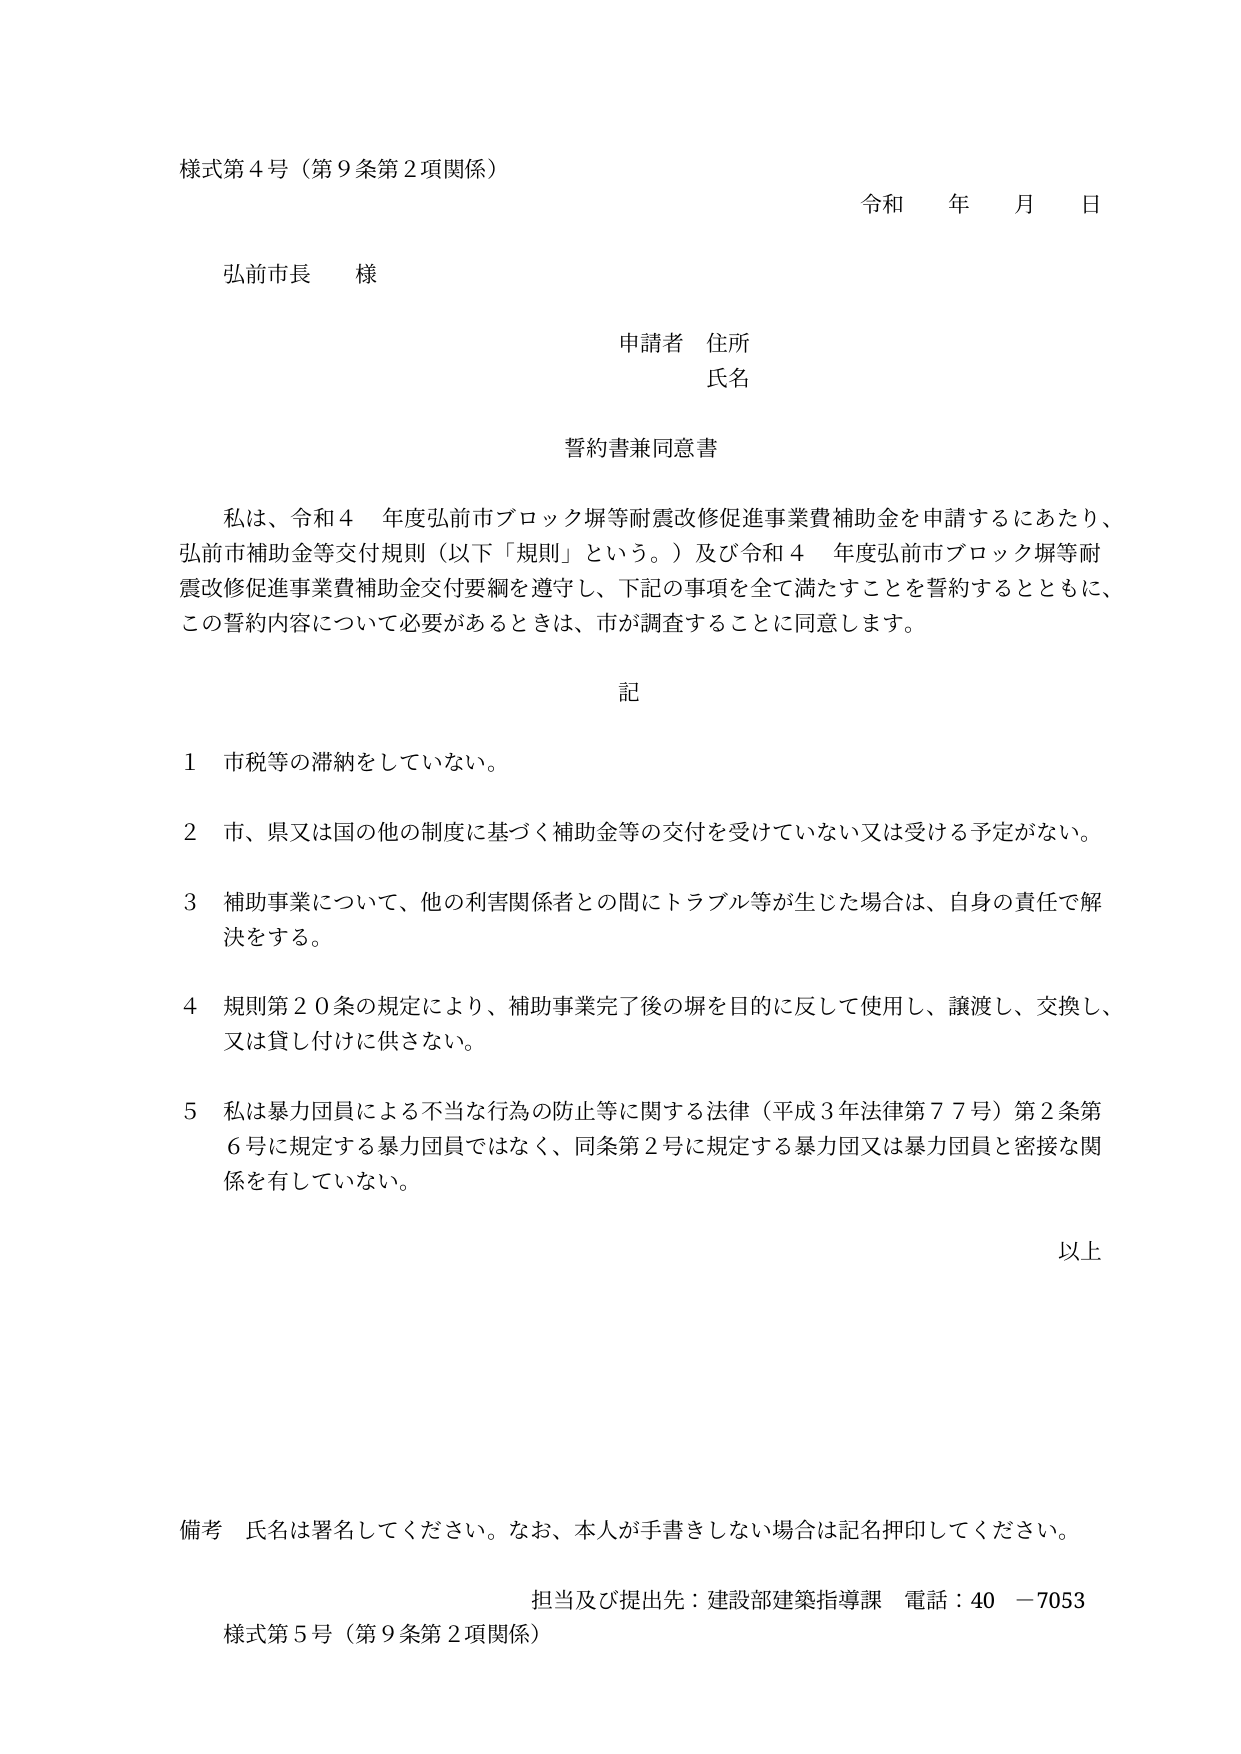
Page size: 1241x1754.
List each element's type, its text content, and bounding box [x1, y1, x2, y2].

text 担当及び提出先：建設部建築指導課 電話：40－7053 [201, 1581, 1102, 1616]
text １ 市税等の滞納をしていない。 [179, 744, 1102, 778]
text 以上 [179, 1232, 1102, 1267]
text ２ 市、県又は国の他の制度に基づく補助金等の交付を受けていない又は受ける予定がない。 [179, 813, 1102, 848]
text 様式第４号（第９条第２項関係） [179, 150, 1102, 185]
text 様式第５号（第９条第２項関係） [179, 1616, 1102, 1651]
text 私は、令和４年度弘前市ブロック塀等耐震改修促進事業費補助金を申請するにあたり、弘前市補助金等交付規則（以下「規則」という。）及び令和４年度弘前市ブロック塀等耐震改修促進事業費補助金交付要綱を遵守し、下記の事項を全て満たすことを誓約するとともに、この誓約内容について必要があるときは、市が調査することに同意します。 [179, 499, 1102, 639]
subtitle 記 [179, 674, 1102, 709]
text ５ 私は暴力団員による不当な行為の防止等に関する法律（平成３年法律第７７号）第２条第６号に規定する暴力団員ではなく、同条第２号に規定する暴力団又は暴力団員と密接な関係を有していない。 [179, 1093, 1102, 1197]
text 弘前市長 様 [179, 255, 1102, 290]
text 備考 氏名は署名してください。なお、本人が手書きしない場合は記名押印してください。 [179, 1511, 1102, 1546]
text 令和 年 月 日 [179, 185, 1102, 220]
text 申請者 住所 [179, 325, 1102, 360]
text ３ 補助事業について、他の利害関係者との間にトラブル等が生じた場合は、自身の責任で解決をする。 [179, 883, 1102, 953]
text 氏名 [179, 360, 1102, 395]
text 誓約書兼同意書 [179, 429, 1102, 464]
text ４ 規則第２０条の規定により、補助事業完了後の塀を目的に反して使用し、譲渡し、交換し、又は貸し付けに供さない。 [179, 988, 1102, 1058]
